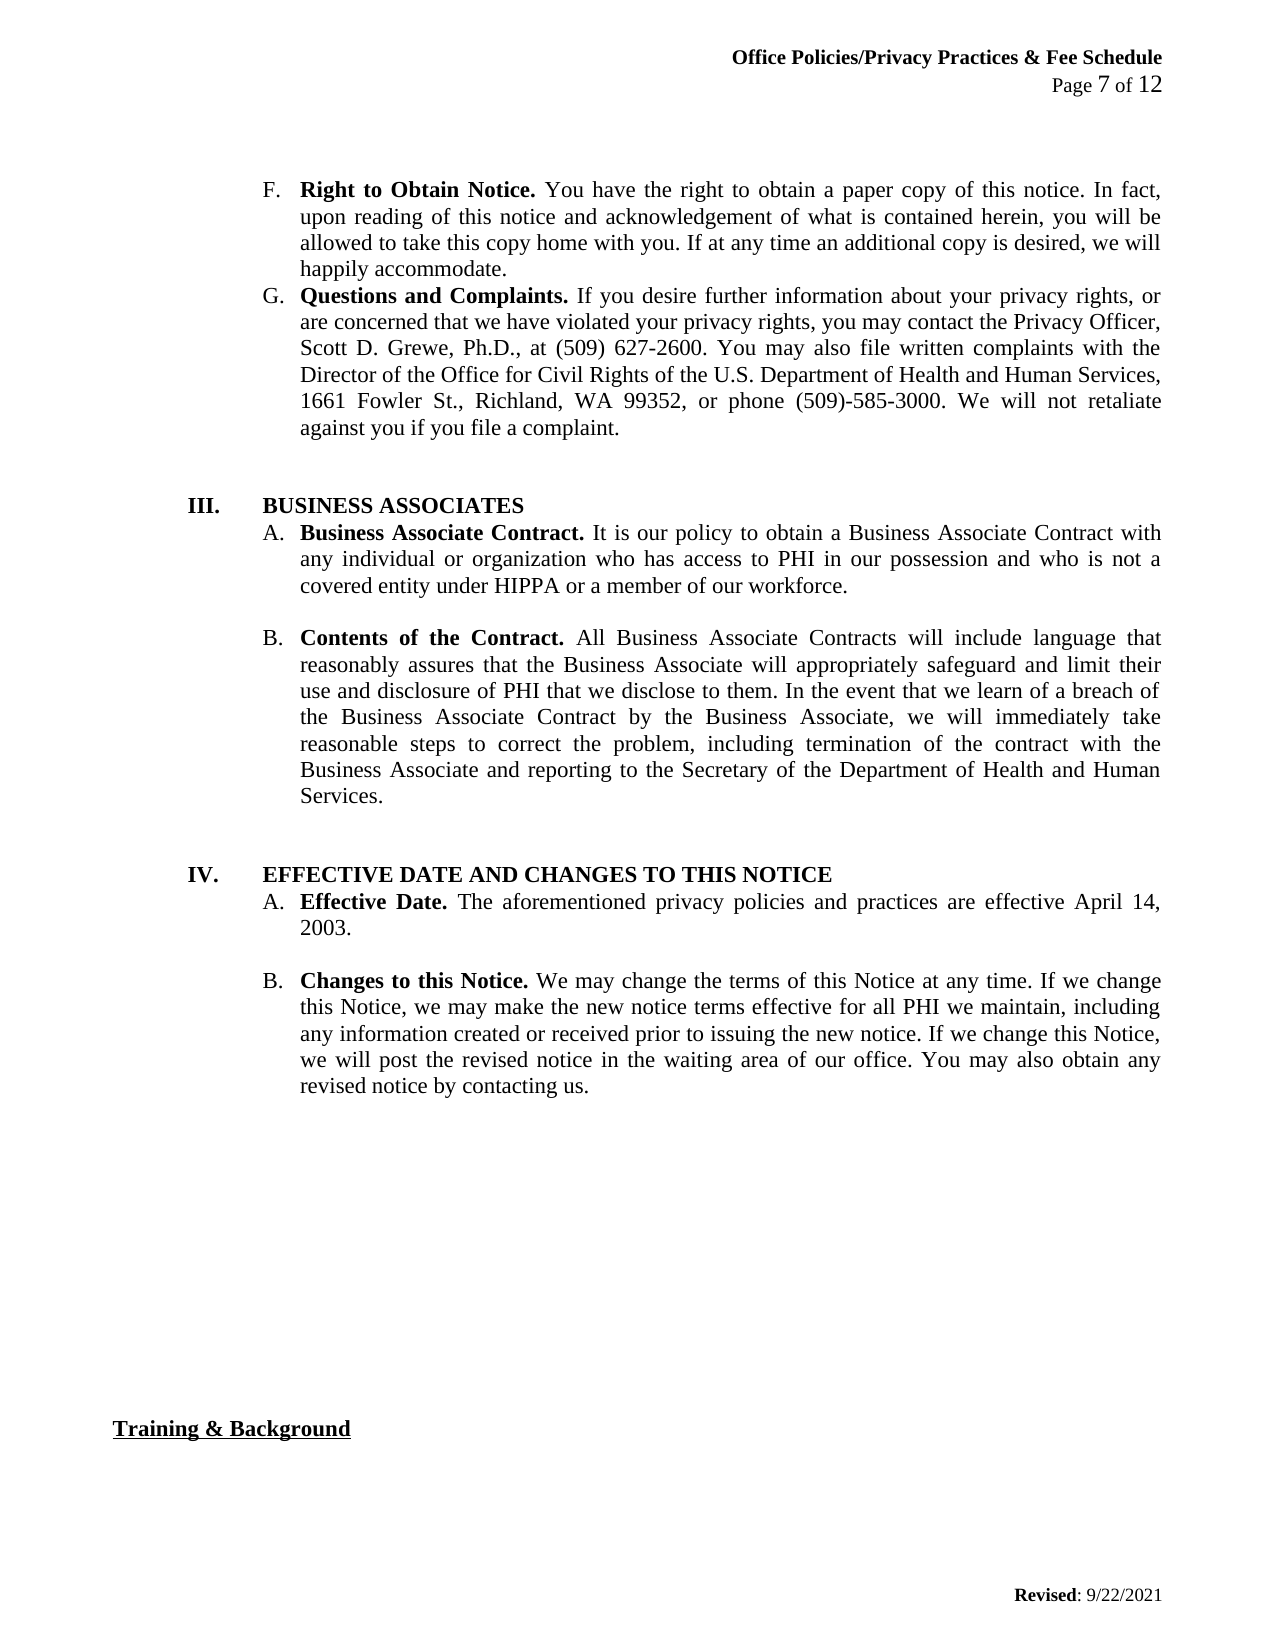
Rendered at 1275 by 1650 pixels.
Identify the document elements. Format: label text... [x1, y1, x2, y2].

list BUSINESS ASSOCIATES [187, 493, 1162, 519]
text Training & Background [112, 1415, 1162, 1441]
list Business Associate Contract. It is our policy to obtain a Business Associate Contract with any individual or organization who has access to PHI in our possession and who is not a covered entity under HIPPA or a member of our workforce. [262, 519, 1162, 598]
list Contents of the Contract. All Business Associate Contracts will include language that reasonably assures that the Business Associate will appropriately safeguard and limit their use and disclosure of PHI that we disclose to them. In the event that we learn of a breach of the Business Associate Contract by the Business Associate, we will immediately take reasonable steps to correct the problem, including termination of the contract with the Business Associate and reporting to the Secretary of the Department of Health and Human Services. [262, 624, 1162, 809]
list Effective Date. The aforementioned privacy policies and practices are effective April 14, 2003. [262, 888, 1162, 941]
list Questions and Complaints. If you desire further information about your privacy rights, or are concerned that we have violated your privacy rights, you may contact the Privacy Officer, Scott D. Grewe, Ph.D., at (509) 627-2600. You may also file written complaints with the Director of the Office for Civil Rights of the U.S. Department of Health and Human Services, 1661 Fowler St., Richland, WA 99352, or phone (509)-585-3000. We will not retaliate against you if you file a complaint. [262, 282, 1162, 440]
list EFFECTIVE DATE AND CHANGES TO THIS NOTICE [187, 862, 1162, 888]
list Changes to this Notice. We may change the terms of this Notice at any time. If we change this Notice, we may make the new notice terms effective for all PHI we maintain, including any information created or received prior to issuing the new notice. If we change this Notice, we will post the revised notice in the waiting area of our office. You may also obtain any revised notice by contacting us. [262, 967, 1162, 1099]
list Right to Obtain Notice. You have the right to obtain a paper copy of this notice. In fact, upon reading of this notice and acknowledgement of what is contained herein, you will be allowed to take this copy home with you. If at any time an additional copy is desired, we will happily accommodate. [262, 176, 1162, 282]
